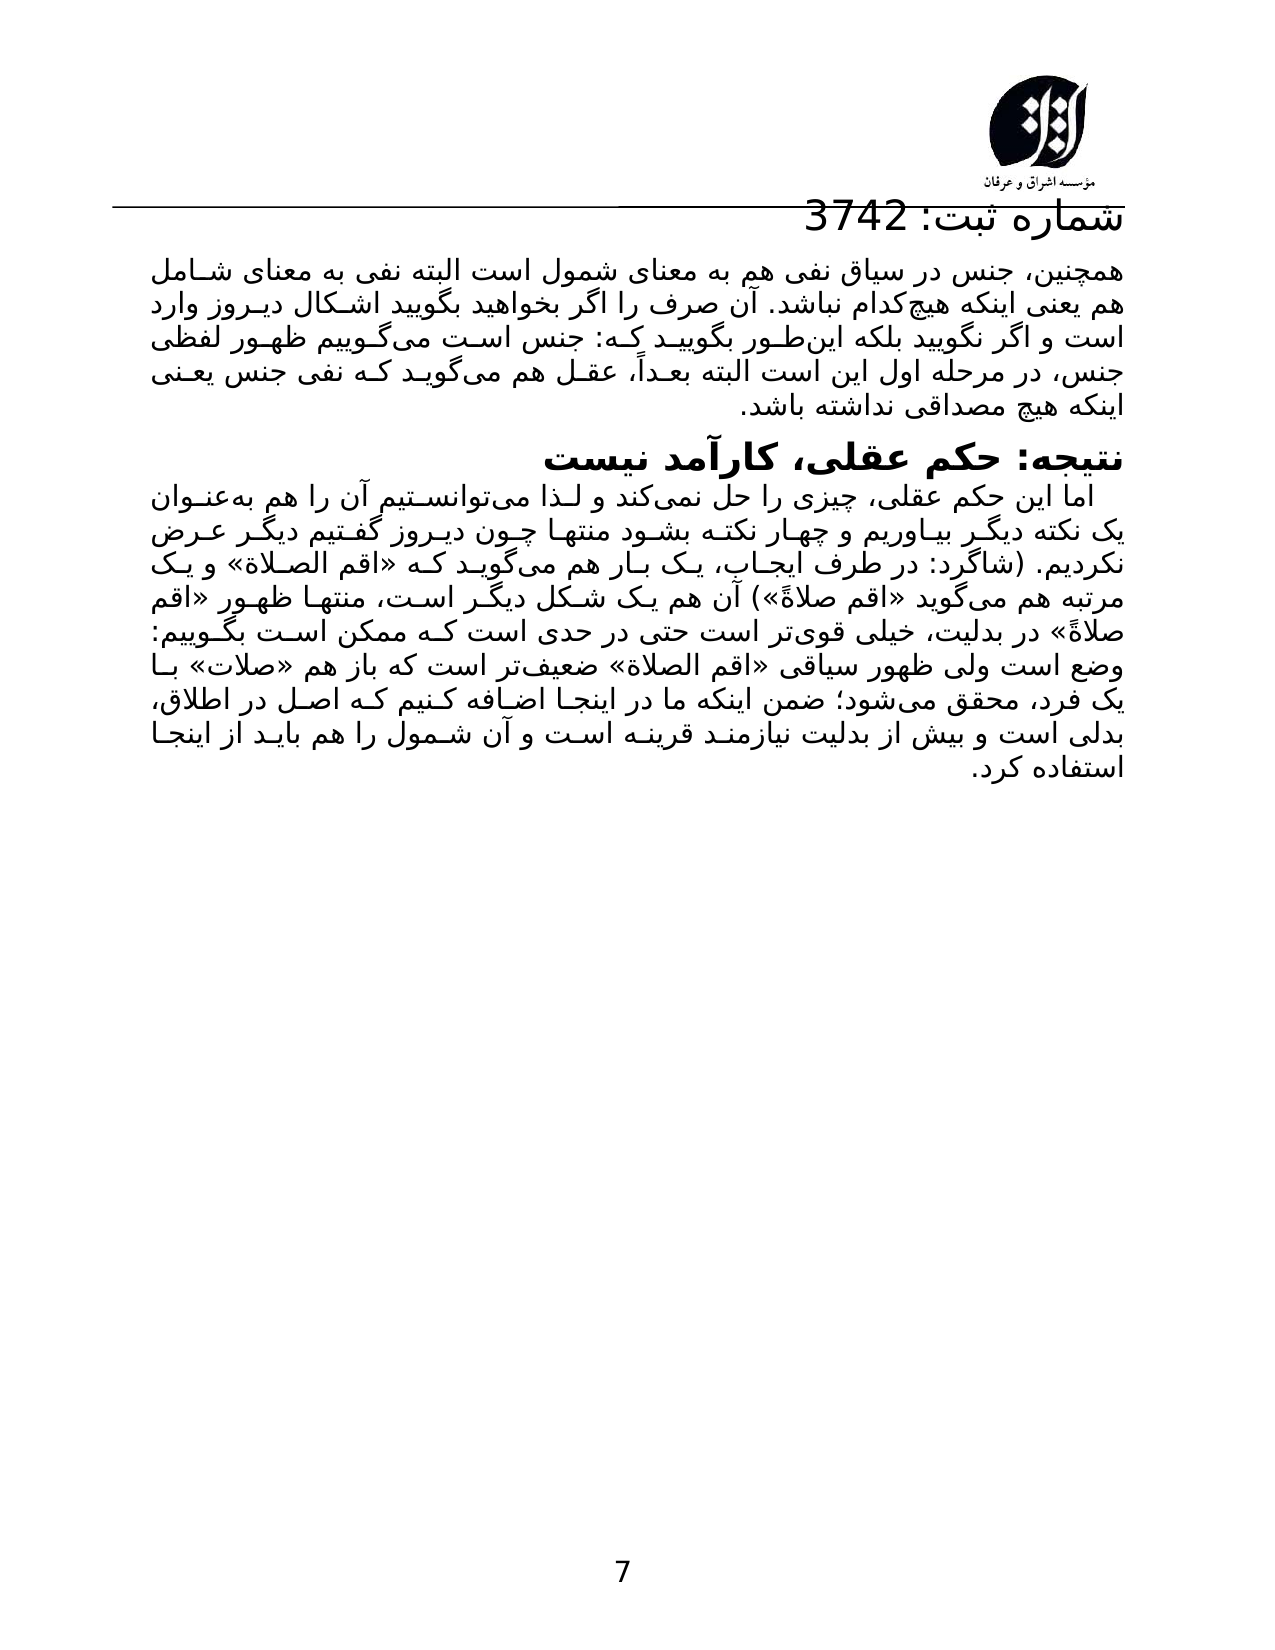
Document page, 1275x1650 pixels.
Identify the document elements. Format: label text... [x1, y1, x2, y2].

text نتیجه: حکم عقلی، کارآمد نیست [150, 435, 1125, 479]
text اما این حکم عقلی، چیزی را حل نمی‌کند و لذا می‌توانستیم آن را هم به‌عنوان یک نکته دیگر بیاوریم و چهار نکته بشود منتها چون دیروز گفتیم دیگر عرض نکردیم. (شاگرد: در طرف ایجاب، یک بار هم می‌گوید که «اقم الصلاة» و یک مرتبه هم می‌گوید «اقم صلاةً») آن هم یک شکل دیگر است، منتها ظهور «اقم صلاةً» در بدلیت، خیلی قوی‌تر است حتی در حدی است که ممکن است بگوییم: وضع است ولی ظهور سیاقی «اقم الصلاة» ضعیف‌تر است که باز هم «صلات» با یک فرد، محقق می‌شود؛ ضمن اینکه ما در اینجا اضافه کنیم که اصل در اطلاق، بدلی است و بیش از بدلیت نیازمند قرینه است و آن شمول را هم باید از اینجا استفاده کرد. [150, 479, 1125, 784]
picture [980, 75, 1096, 192]
